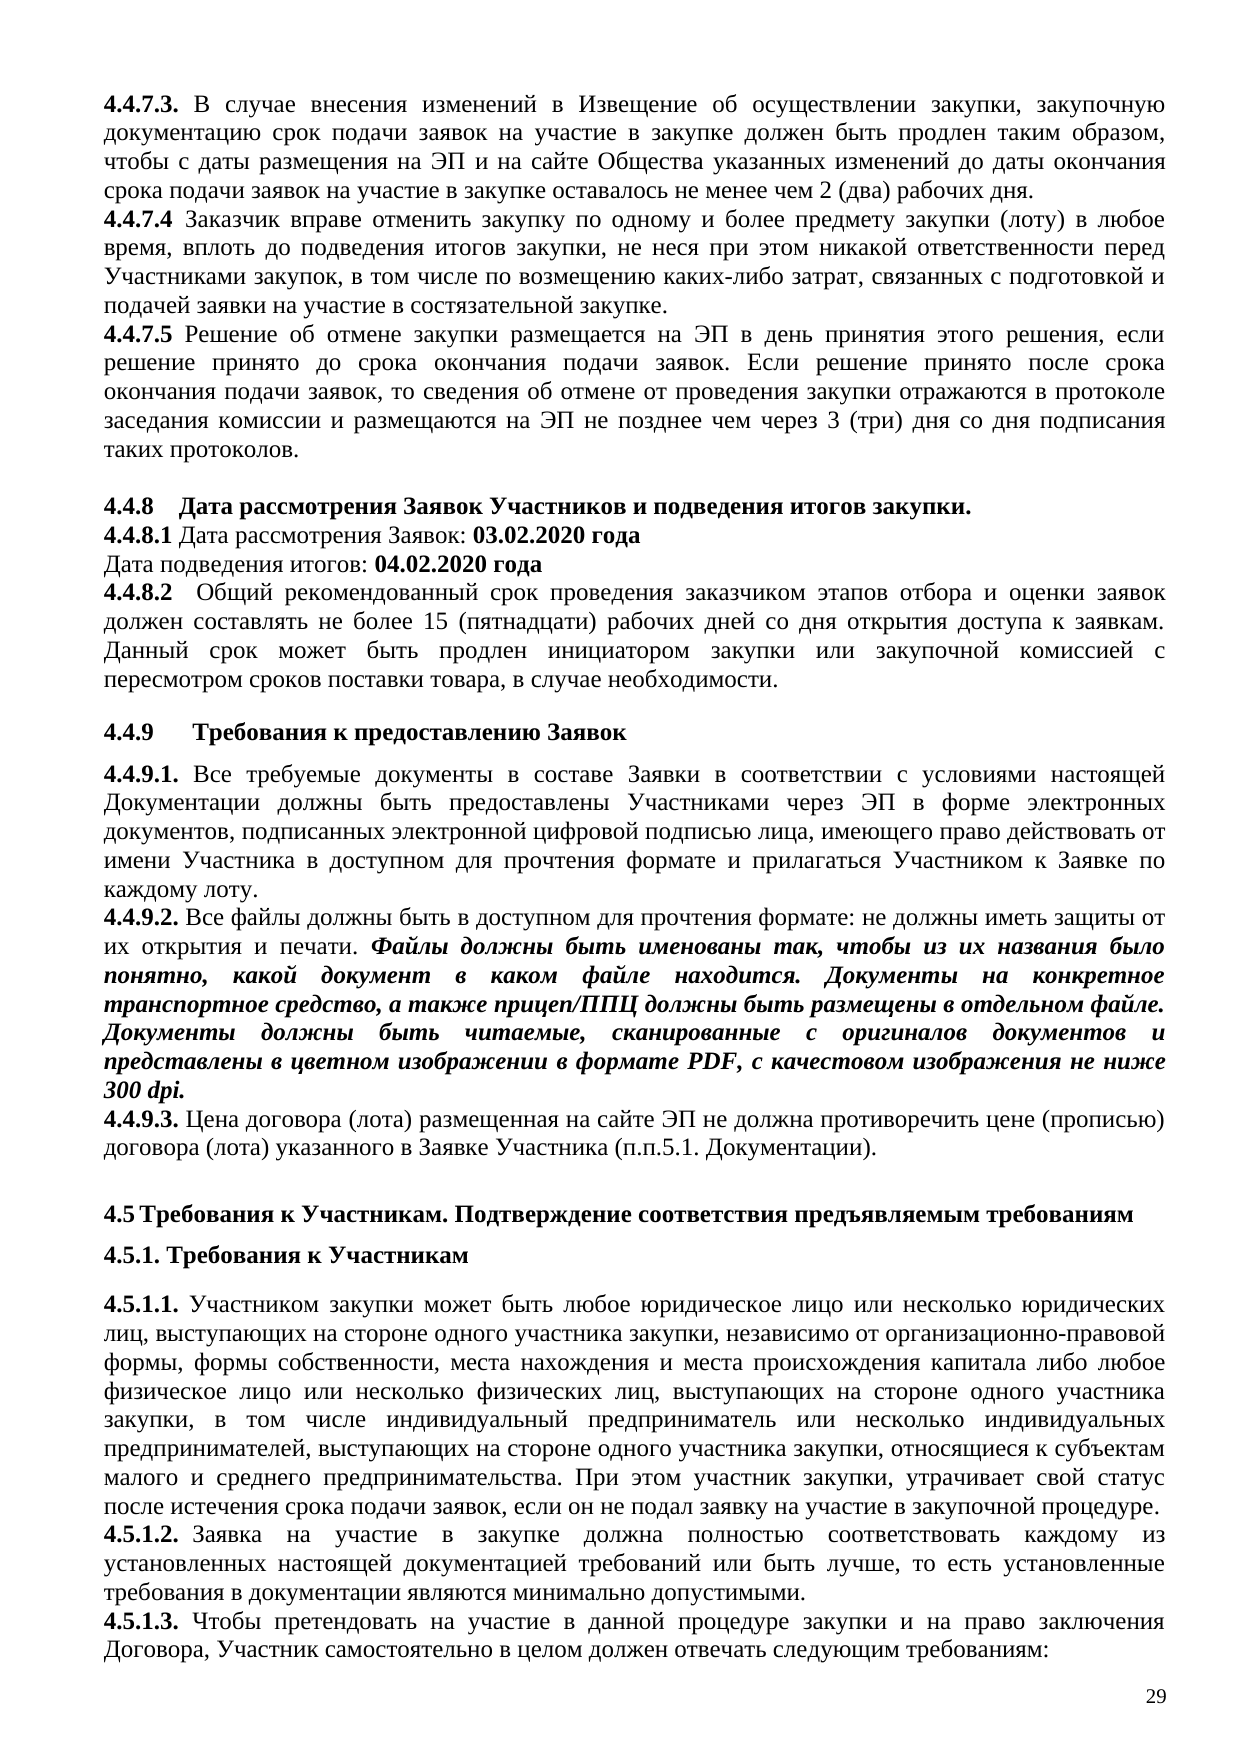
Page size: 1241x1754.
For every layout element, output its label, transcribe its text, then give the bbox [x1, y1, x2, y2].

text 4.5.1. Требования к Участникам [103, 1240, 1166, 1269]
text 4.4.8.2 Общий рекомендованный срок проведения заказчиком этапов отбора и оценки заявок должен составлять не более 15 (пятнадцати) рабочих дней со дня открытия доступа к заявкам. Данный срок может быть продлен инициатором закупки или закупочной комиссией с пересмотром сроков поставки товара, в случае необходимости. [103, 577, 1166, 692]
text 4.4.8.1 Дата рассмотрения Заявок: 03.02.2020 года [103, 520, 1166, 549]
text 4.4.7.3. В случае внесения изменений в Извещение об осуществлении закупки, закупочную документацию срок подачи заявок на участие в закупке должен быть продлен таким образом, чтобы с даты размещения на ЭП и на сайте Общества указанных изменений до даты окончания срока подачи заявок на участие в закупке оставалось не менее чем 2 (два) рабочих дня. [103, 89, 1166, 204]
text Дата подведения итогов: 04.02.2020 года [103, 549, 1166, 577]
text 4.4.9.2. Все файлы должны быть в доступном для прочтения формате: не должны иметь защиты от их открытия и печати. Файлы должны быть именованы так, чтобы из их названия было понятно, какой документ в каком файле находится. Документы на конкретное транспортное средство, а также прицеп/ППЦ должны быть размещены в отдельном файле. Документы должны быть читаемые, сканированные с оригиналов документов и представлены в цветном изображении в формате PDF, с качестовом изображения не ниже 300 dpi. [103, 902, 1166, 1104]
list Заказчик вправе отменить закупку по одному и более предмету закупки (лоту) в любое время, вплоть до подведения итогов закупки, не неся при этом никакой ответственности перед Участниками закупок, в том числе по возмещению каких-либо затрат, связанных с подготовкой и подачей заявки на участие в состязательной закупке. [103, 204, 1166, 319]
text 4.4.7.5 Решение об отмене закупки размещается на ЭП в день принятия этого решения, если решение принято до срока окончания подачи заявок. Если решение принято после срока окончания подачи заявок, то сведения об отмене от проведения закупки отражаются в протоколе заседания комиссии и размещаются на ЭП не позднее чем через 3 (три) дня со дня подписания таких протоколов. [103, 319, 1166, 462]
text 4.4.9.1. Все требуемые документы в составе Заявки в соответствии с условиями настоящей Документации должны быть предоставлены Участниками через ЭП в форме электронных документов, подписанных электронной цифровой подписью лица, имеющего право действовать от имени Участника в доступном для прочтения формате и прилагаться Участником к Заявке по каждому лоту. [103, 759, 1166, 902]
text 4.5.1.1. Участником закупки может быть любое юридическое лицо или несколько юридических лиц, выступающих на стороне одного участника закупки, независимо от организационно-правовой формы, формы собственности, места нахождения и места происхождения капитала либо любое физическое лицо или несколько физических лиц, выступающих на стороне одного участника закупки, в том числе индивидуальный предприниматель или несколько индивидуальных предпринимателей, выступающих на стороне одного участника закупки, относящиеся к субъектам малого и среднего предпринимательства. При этом участник закупки, утрачивает свой статус после истечения срока подачи заявок, если он не подал заявку на участие в закупочной процедуре. [103, 1289, 1166, 1519]
list Заявка на участие в закупке должна полностью соответствовать каждому из установленных настоящей документацией требований или быть лучше, то есть установленные требования в документации являются минимально допустимыми. [103, 1519, 1166, 1606]
list Требования к Участникам. Подтверждение соответствия предъявляемым требованиям [103, 1199, 1166, 1227]
list Дата рассмотрения Заявок Участников и подведения итогов закупки. [103, 491, 1166, 520]
list Чтобы претендовать на участие в данной процедуре закупки и на право заключения Договора, Участник самостоятельно в целом должен отвечать следующим требованиям: [103, 1606, 1166, 1663]
text 4.4.9.3. Цена договора (лота) размещенная на сайте ЭП не должна противоречить цене (прописью) договора (лота) указанного в Заявке Участника (п.п.5.1. Документации). [103, 1104, 1166, 1161]
list Требования к предоставлению Заявок [103, 717, 1166, 746]
